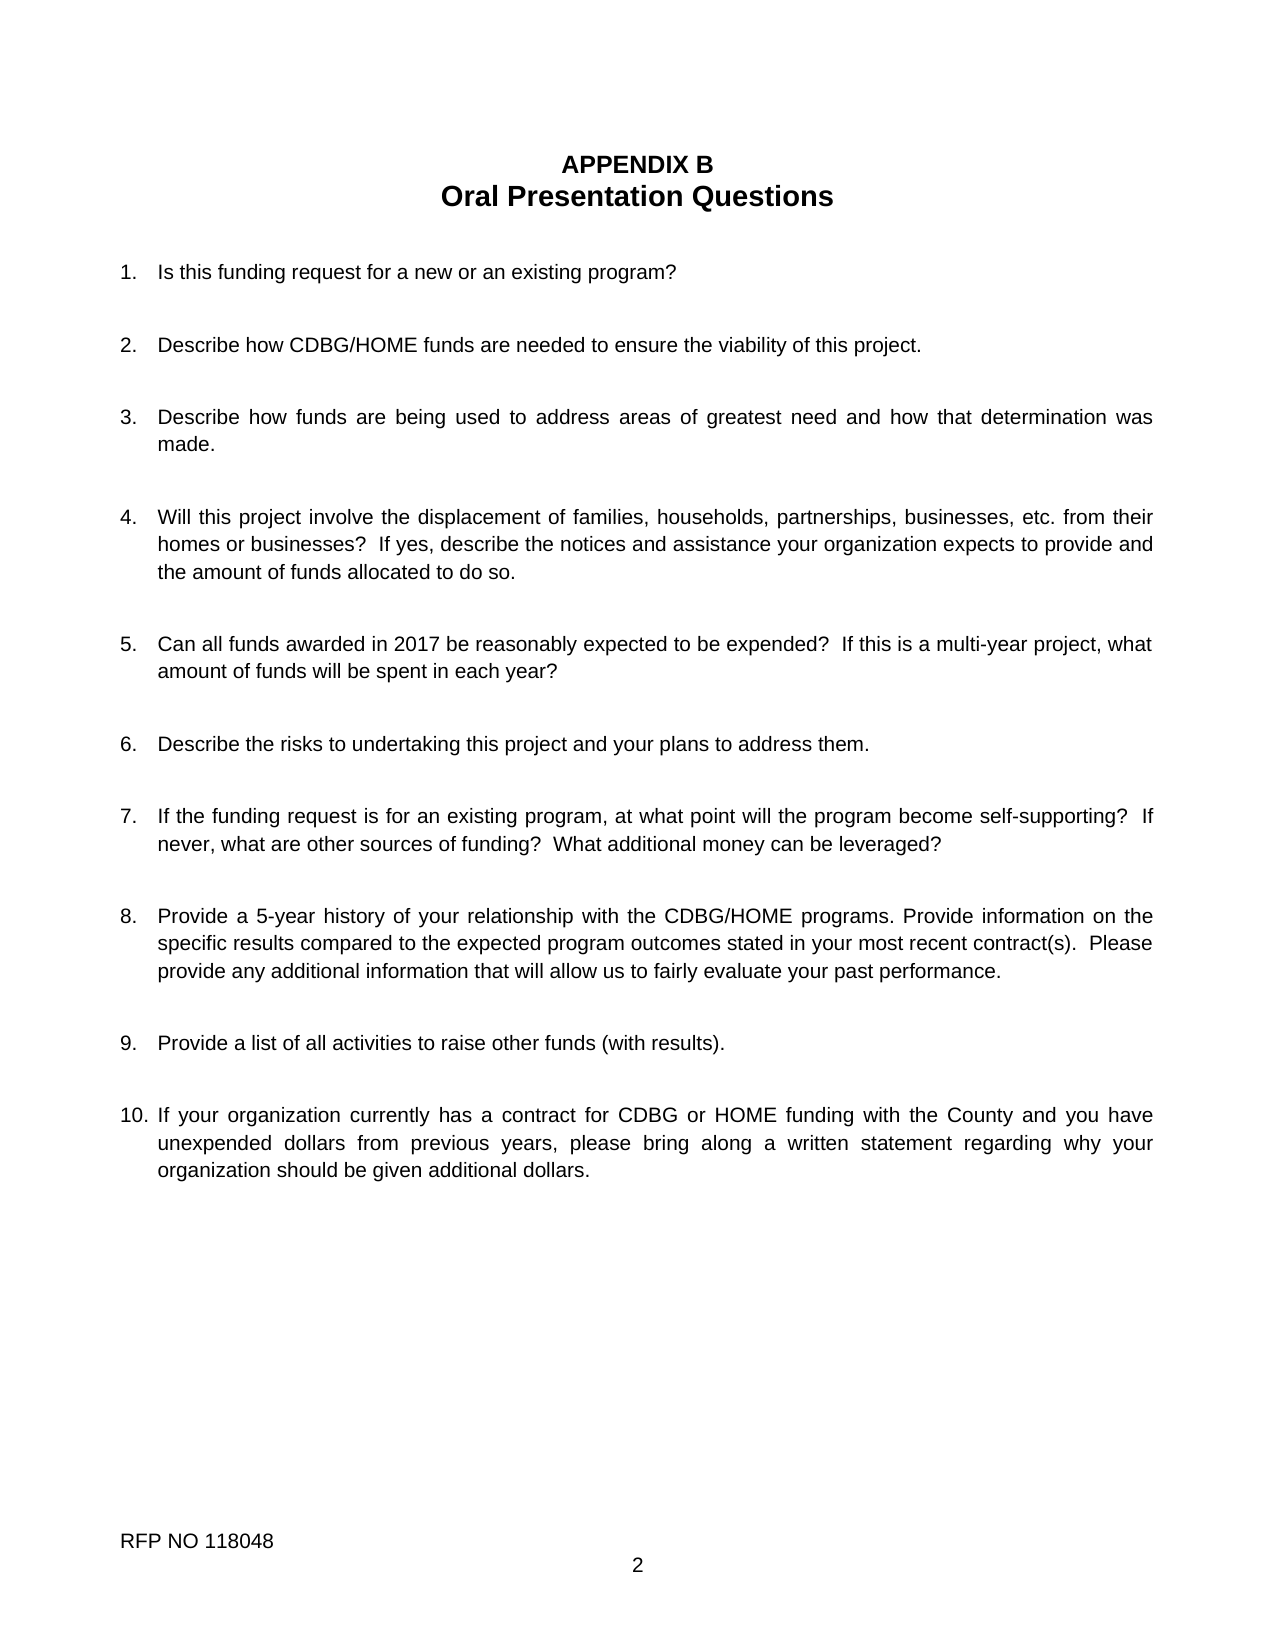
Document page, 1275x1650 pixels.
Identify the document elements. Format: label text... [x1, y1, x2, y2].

text APPENDIX B [120, 150, 1155, 179]
list Is this funding request for a new or an existing program? [120, 260, 1155, 284]
list If the funding request is for an existing program, at what point will the program become self-supporting? If never, what are other sources of funding? What additional money can be leveraged? [120, 804, 1155, 855]
list Will this project involve the displacement of families, households, partnerships, businesses, etc. from their homes or businesses? If yes, describe the notices and assistance your organization expects to provide and the amount of funds allocated to do so. [120, 504, 1155, 583]
list Can all funds awarded in 2017 be reasonably expected to be expended? If this is a multi-year project, what amount of funds will be spent in each year? [120, 632, 1155, 683]
list If your organization currently has a contract for CDBG or HOME funding with the County and you have unexpended dollars from previous years, please bring along a written statement regarding why your organization should be given additional dollars. [120, 1103, 1155, 1182]
list Describe the risks to undertaking this project and your plans to address them. [120, 732, 1155, 756]
list Provide a 5-year history of your relationship with the CDBG/HOME programs. Provide information on the specific results compared to the expected program outcomes stated in your most recent contract(s). Please provide any additional information that will allow us to fairly evaluate your past performance. [120, 904, 1155, 983]
list Provide a list of all activities to raise other funds (with results). [120, 1031, 1155, 1055]
text Oral Presentation Questions [120, 179, 1155, 212]
list Describe how funds are being used to address areas of greatest need and how that determination was made. [120, 405, 1155, 456]
list Describe how CDBG/HOME funds are needed to ensure the viability of this project. [120, 332, 1155, 356]
